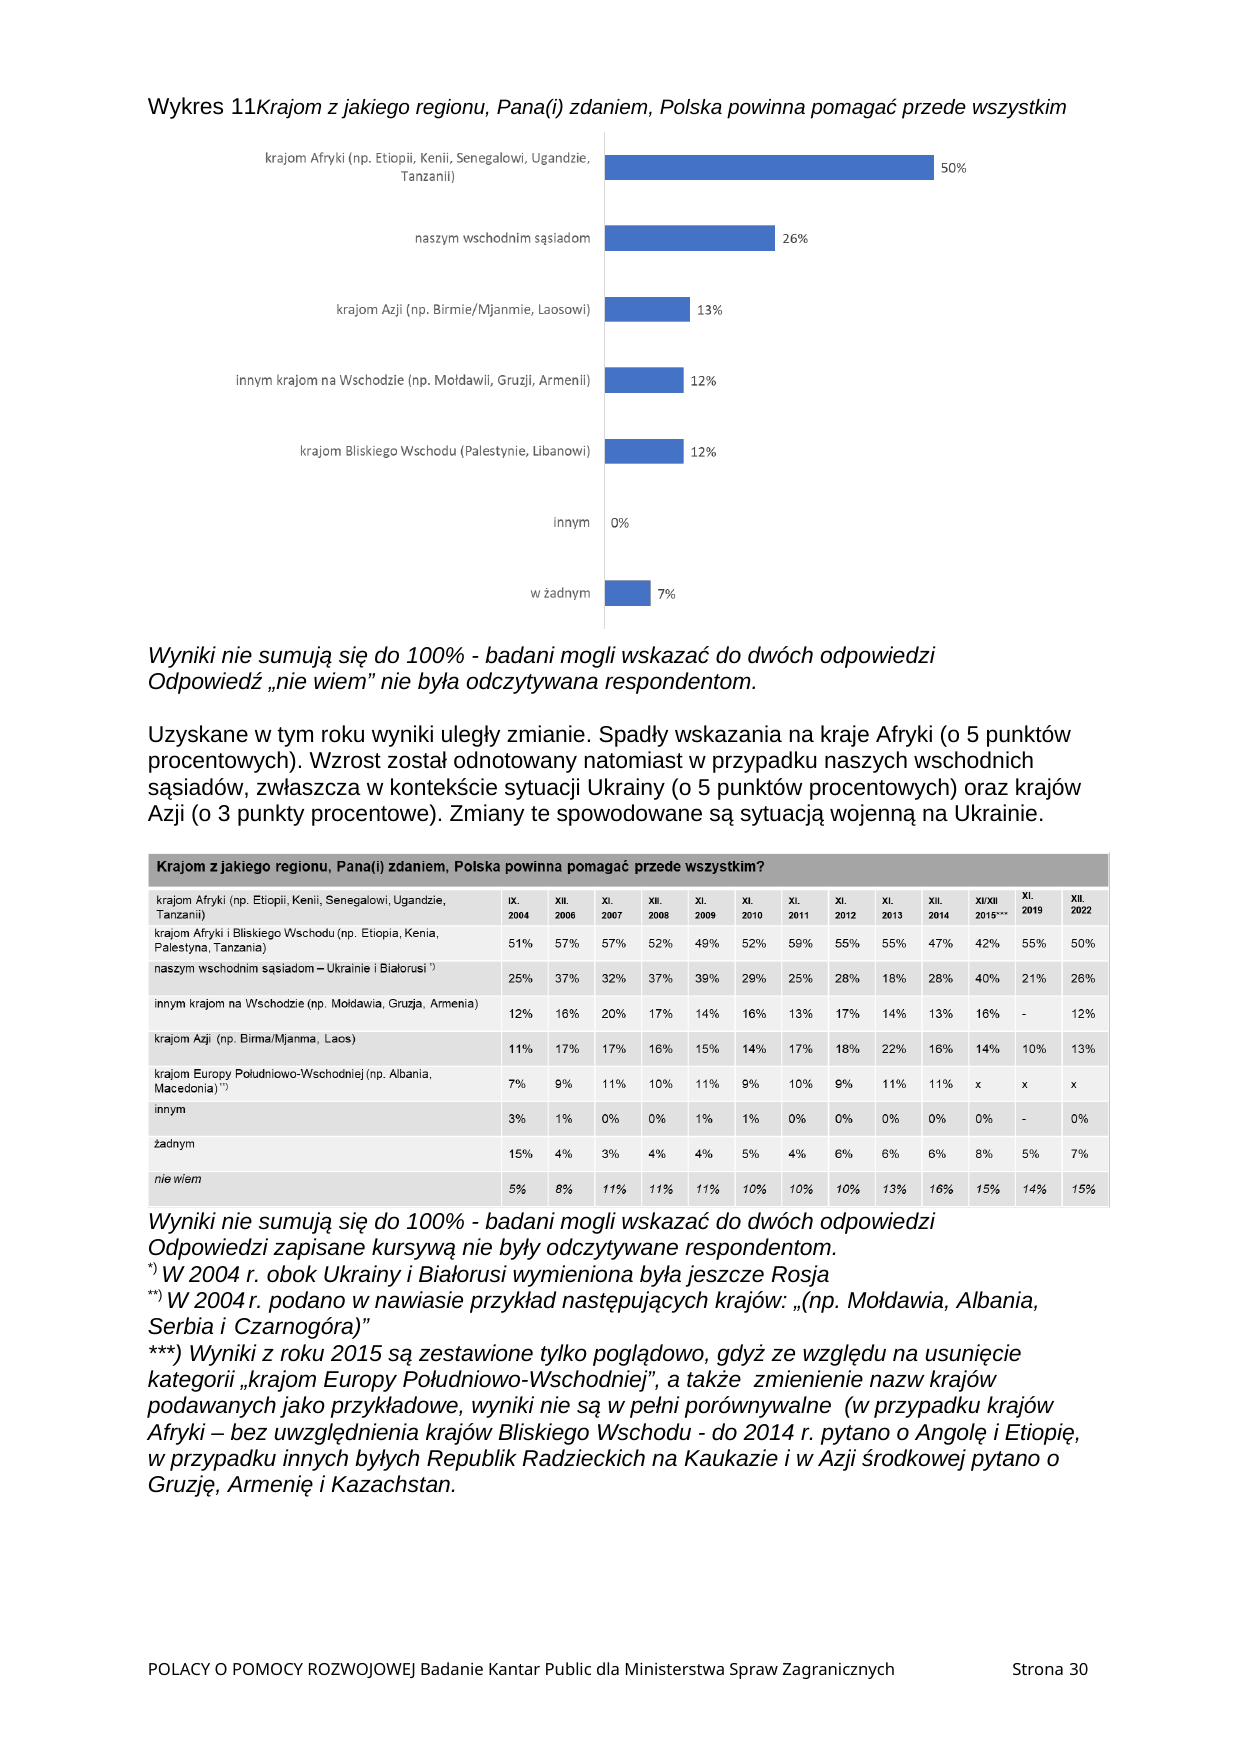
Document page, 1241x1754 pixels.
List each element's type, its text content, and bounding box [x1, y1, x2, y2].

text Wyniki nie sumują się do 100% - badani mogli wskazać do dwóch odpowiedzi [148, 642, 1092, 668]
text Odpowiedź „nie wiem” nie była odczytywana respondentom. [148, 668, 1092, 694]
picture [227, 118, 1013, 642]
text Wyniki nie sumują się do 100% - badani mogli wskazać do dwóch odpowiedzi [148, 1208, 1092, 1234]
picture [147, 852, 1111, 1208]
text ***) Wyniki z roku 2015 są zestawione tylko poglądowo, gdyż ze względu na usunięcie kategorii „krajom Europy Południowo-Wschodniej”, a także zmienienie nazw krajów podawanych jako przykładowe, wyniki nie są w pełni porównywalne (w przypadku krajów Afryki – bez uwzględnienia krajów Bliskiego Wschodu - do 2014 r. pytano o Angolę i Etiopię, w przypadku innych byłych Republik Radzieckich na Kaukazie i w Azji środkowej pytano o Gruzję, Armenię i Kazachstan. [148, 1339, 1092, 1498]
text *) W 2004 r. obok Ukrainy i Białorusi wymieniona była jeszcze Rosja [148, 1261, 1092, 1287]
text Uzyskane w tym roku wyniki uległy zmianie. Spadły wskazania na kraje Afryki (o 5 punktów procentowych). Wzrost został odnotowany natomiast w przypadku naszych wschodnich sąsiadów, zwłaszcza w kontekście sytuacji Ukrainy (o 5 punktów procentowych) oraz krajów Azji (o 3 punkty procentowe). Zmiany te spowodowane są sytuacją wojenną na Ukrainie. [148, 721, 1092, 826]
text Wykres 11Krajom z jakiego regionu, Pana(i) zdaniem, Polska powinna pomagać przede wszystkim [148, 93, 1092, 119]
text **) W 2004 r. podano w nawiasie przykład następujących krajów: „(np. Mołdawia, Albania, Serbia i Czarnogóra)” [148, 1287, 1092, 1339]
text Odpowiedzi zapisane kursywą nie były odczytywane respondentom. [148, 1234, 1092, 1261]
